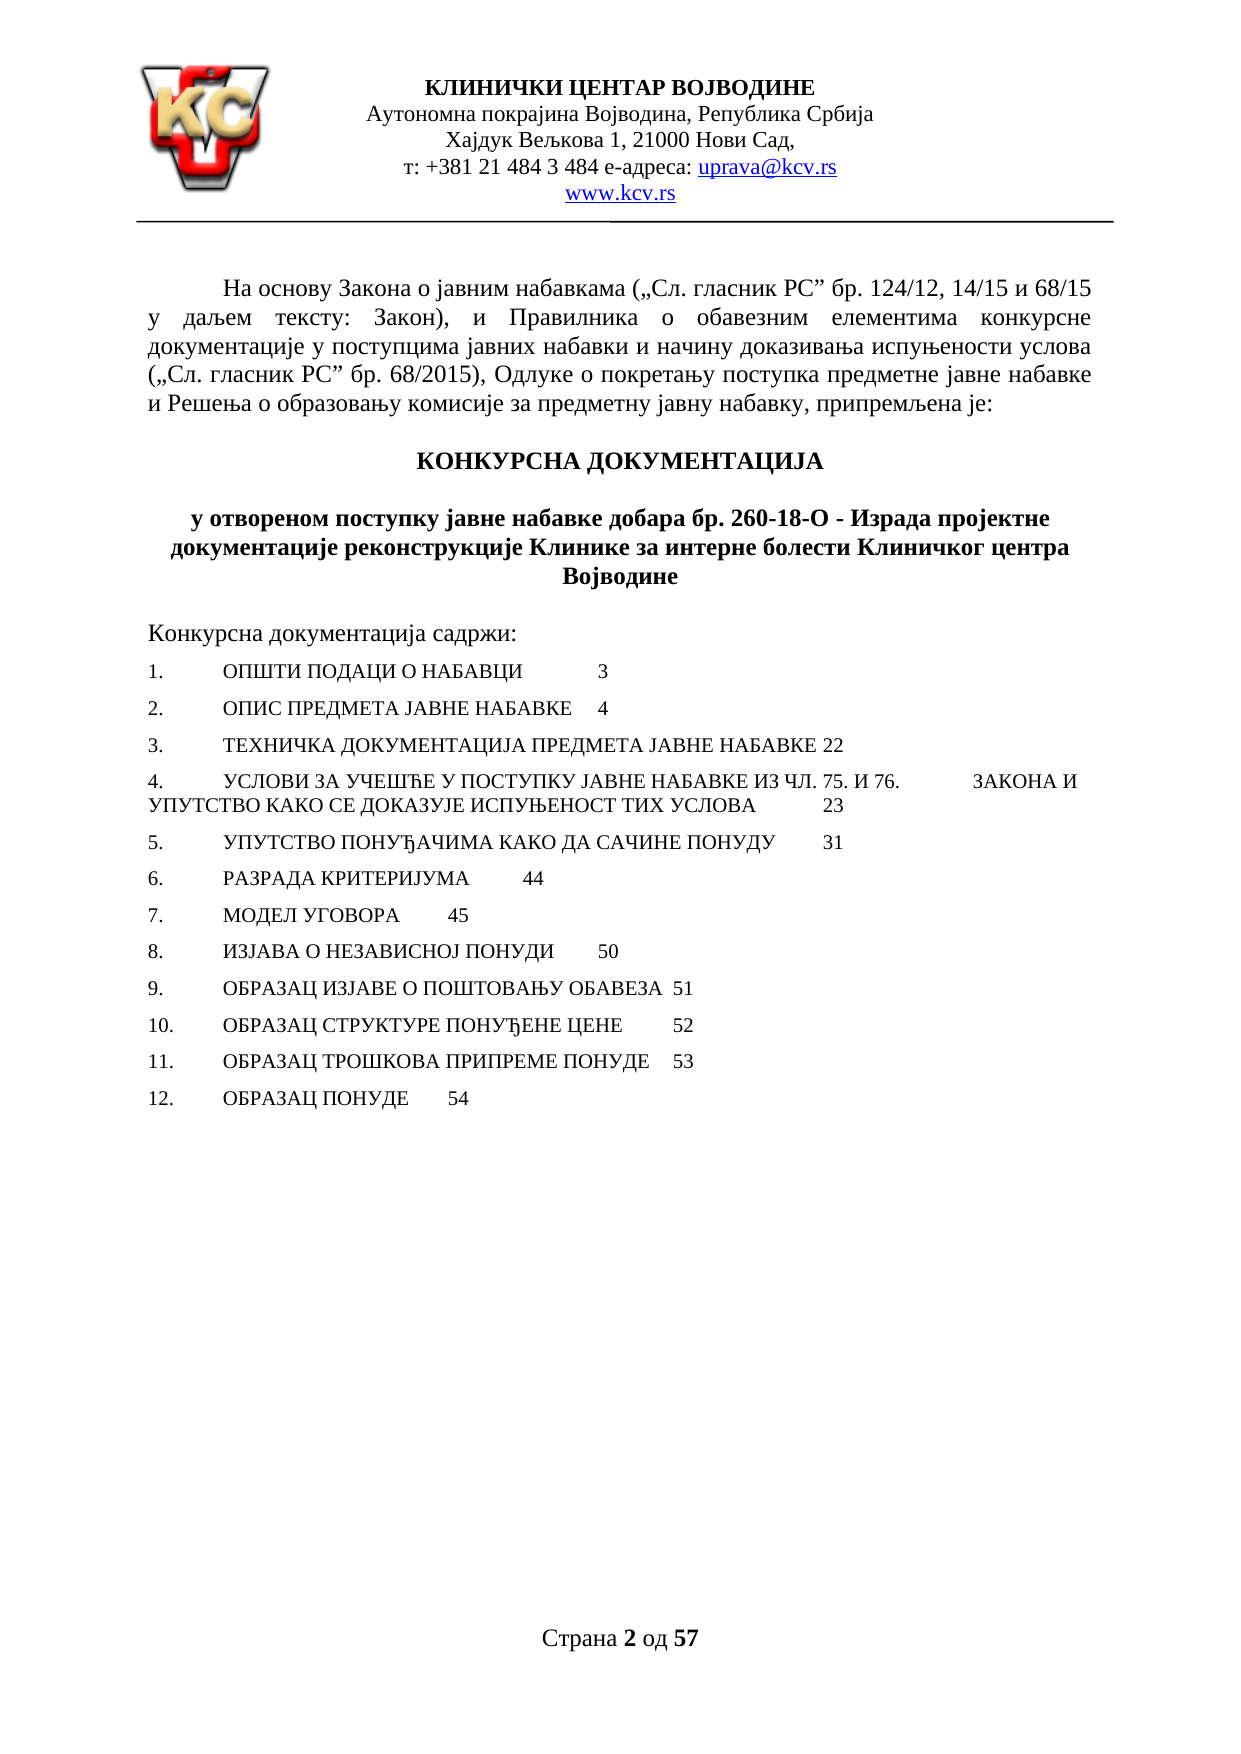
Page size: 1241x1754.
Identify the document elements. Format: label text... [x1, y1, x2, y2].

text 2. ОПИС ПРЕДМЕТА ЈАВНЕ НАБАВКЕ 4 [148, 696, 1092, 720]
text 4. УСЛОВИ ЗА УЧЕШЋЕ У ПОСТУПКУ ЈАВНЕ НАБАВКЕ ИЗ ЧЛ. 75. И 76. ЗАКОНА И УПУТСТВО КАКО СЕ ДОКАЗУЈЕ ИСПУЊЕНОСТ ТИХ УСЛОВА 23 [148, 769, 1092, 817]
text Конкурсна документација садржи: [148, 618, 1092, 647]
text КОНКУРСНА ДОКУМЕНТАЦИЈА [148, 446, 1092, 474]
text На основу Закона о јавним набавкама („Сл. гласник РС” бр. 124/12, 14/15 и 68/15 у даљем тексту: Закон), и Правилника о обавезним елементима конкурсне документације у поступцима јавних набавки и начину доказивања испуњености услова („Сл. гласник РС” бр. 68/2015), Одлуке о покретању поступка предметне јавне набавке и Решења о образовању комисије за предметну јавну набавку, припремљена је: [148, 273, 1092, 417]
text 12. ОБРАЗАЦ ПОНУДЕ 54 [148, 1086, 1092, 1110]
text 1. ОПШТИ ПОДАЦИ О НАБАВЦИ 3 [148, 659, 1092, 683]
text бр. 260-18-О - Израда пројектне документације реконструкције Клинике за интерне болести Клиничког центра Војводине [148, 503, 1092, 589]
text 7. МОДЕЛ УГОВОРА 45 [148, 903, 1092, 927]
text 10. ОБРАЗАЦ СТРУКТУРЕ ПОНУЂЕНЕ ЦЕНЕ 52 [148, 1013, 1092, 1037]
text 6. РАЗРАДА КРИТЕРИЈУМА 44 [148, 866, 1092, 890]
text 5. УПУТСТВО ПОНУЂАЧИМА КАКО ДА САЧИНЕ ПОНУДУ 31 [148, 830, 1092, 854]
picture [137, 62, 274, 193]
text 9. ОБРАЗАЦ ИЗЈАВЕ О ПОШТОВАЊУ ОБАВЕЗА 51 [148, 976, 1092, 1000]
text 3. ТЕХНИЧКА ДОКУМЕНТАЦИЈА ПРЕДМЕТА ЈАВНЕ НАБАВКЕ 22 [148, 733, 1092, 757]
text 8. ИЗЈАВА О НЕЗАВИСНОЈ ПОНУДИ 50 [148, 939, 1092, 963]
text 11. ОБРАЗАЦ ТРОШКОВА ПРИПРЕМЕ ПОНУДЕ 53 [148, 1049, 1092, 1073]
